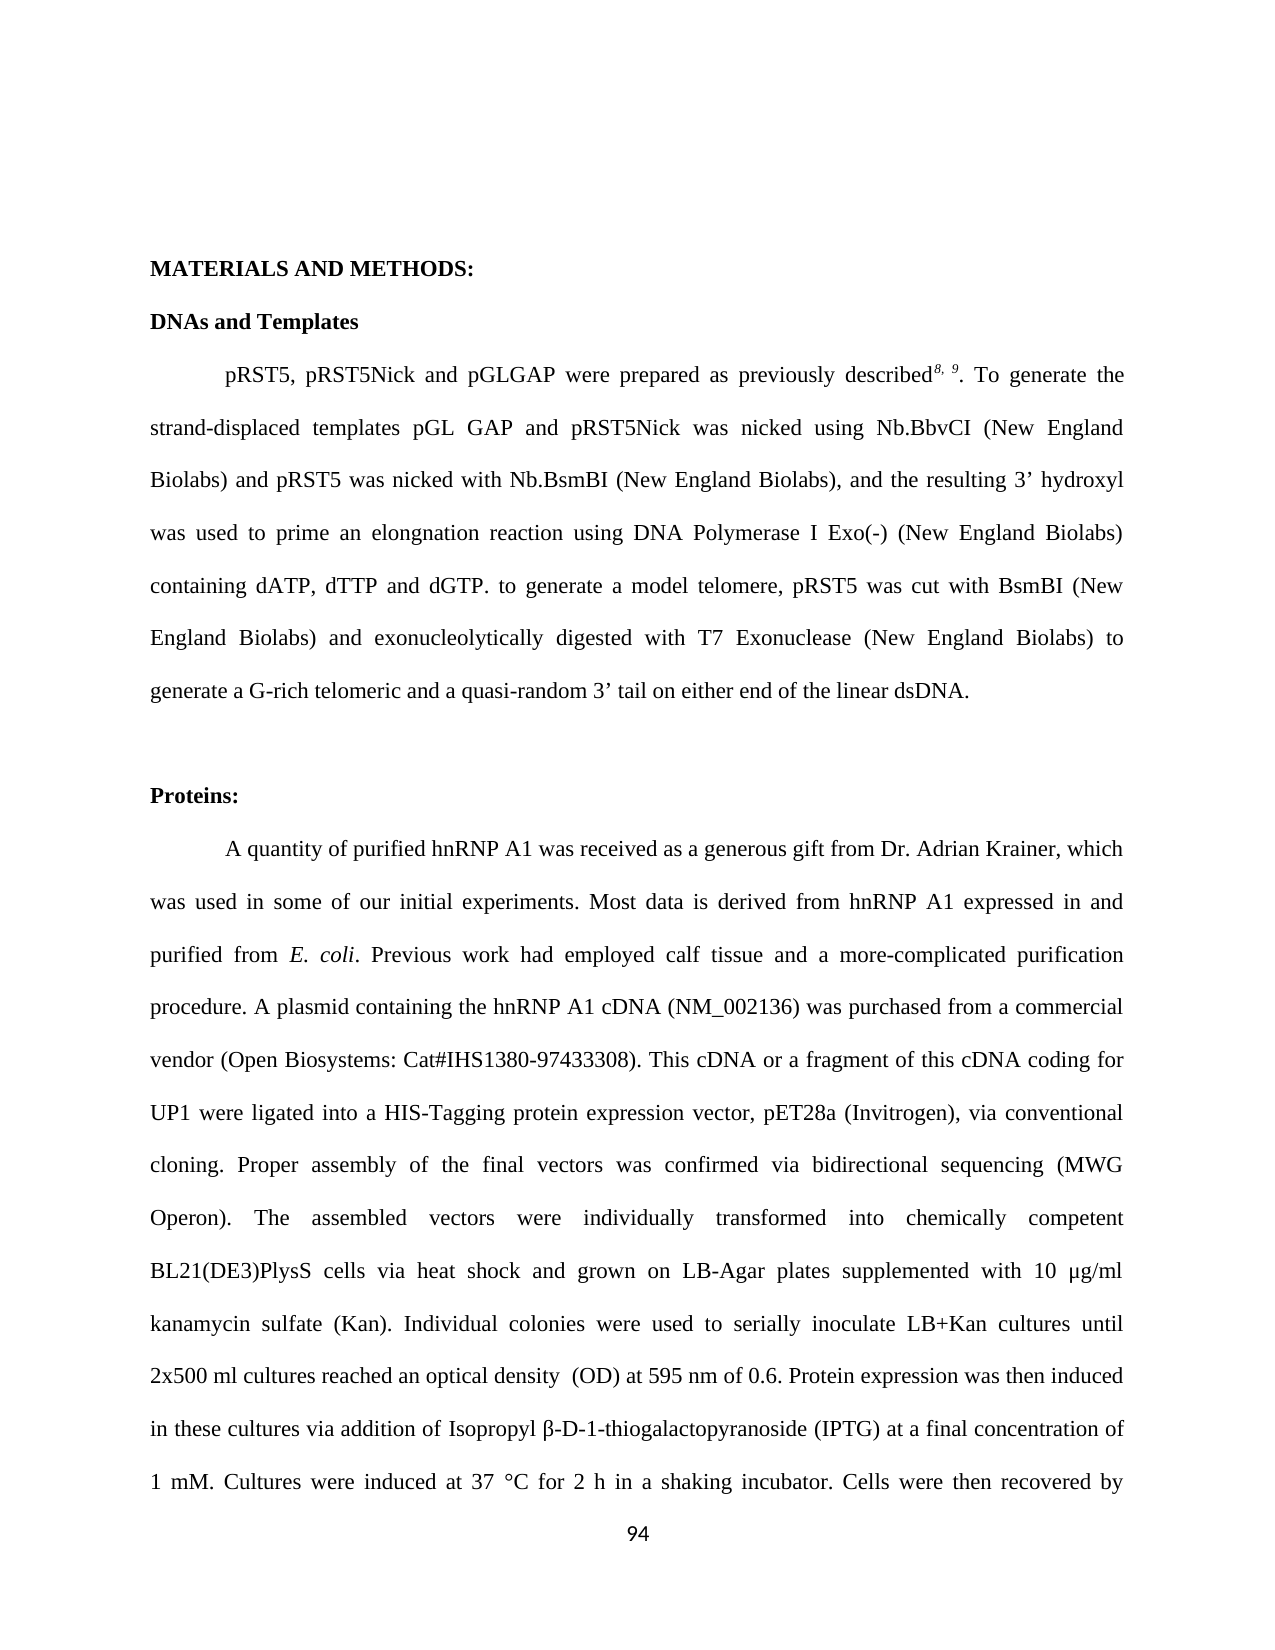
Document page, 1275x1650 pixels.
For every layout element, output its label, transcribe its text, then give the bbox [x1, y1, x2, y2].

text MATERIALS AND METHODS: [150, 255, 1125, 282]
text DNAs and Templates [150, 308, 1125, 334]
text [150, 835, 1125, 1494]
text Proteins: [150, 782, 1125, 809]
text pRST5, pRST5Nick and pGLGAP were prepared as previously described8, 9. To generate the strand-displaced templates pGL GAP and pRST5Nick was nicked using Nb.BbvCI (New England Biolabs) and pRST5 was nicked with Nb.BsmBI (New England Biolabs), and the resulting 3’ hydroxyl was used to prime an elongnation reaction using DNA Polymerase I Exo(-) (New England Biolabs) containing dATP, dTTP and dGTP. to generate a model telomere, pRST5 was cut with BsmBI (New England Biolabs) and exonucleolytically digested with T7 Exonuclease (New England Biolabs) to generate a G-rich telomeric and a quasi-random 3’ tail on either end of the linear dsDNA. [150, 361, 1125, 703]
